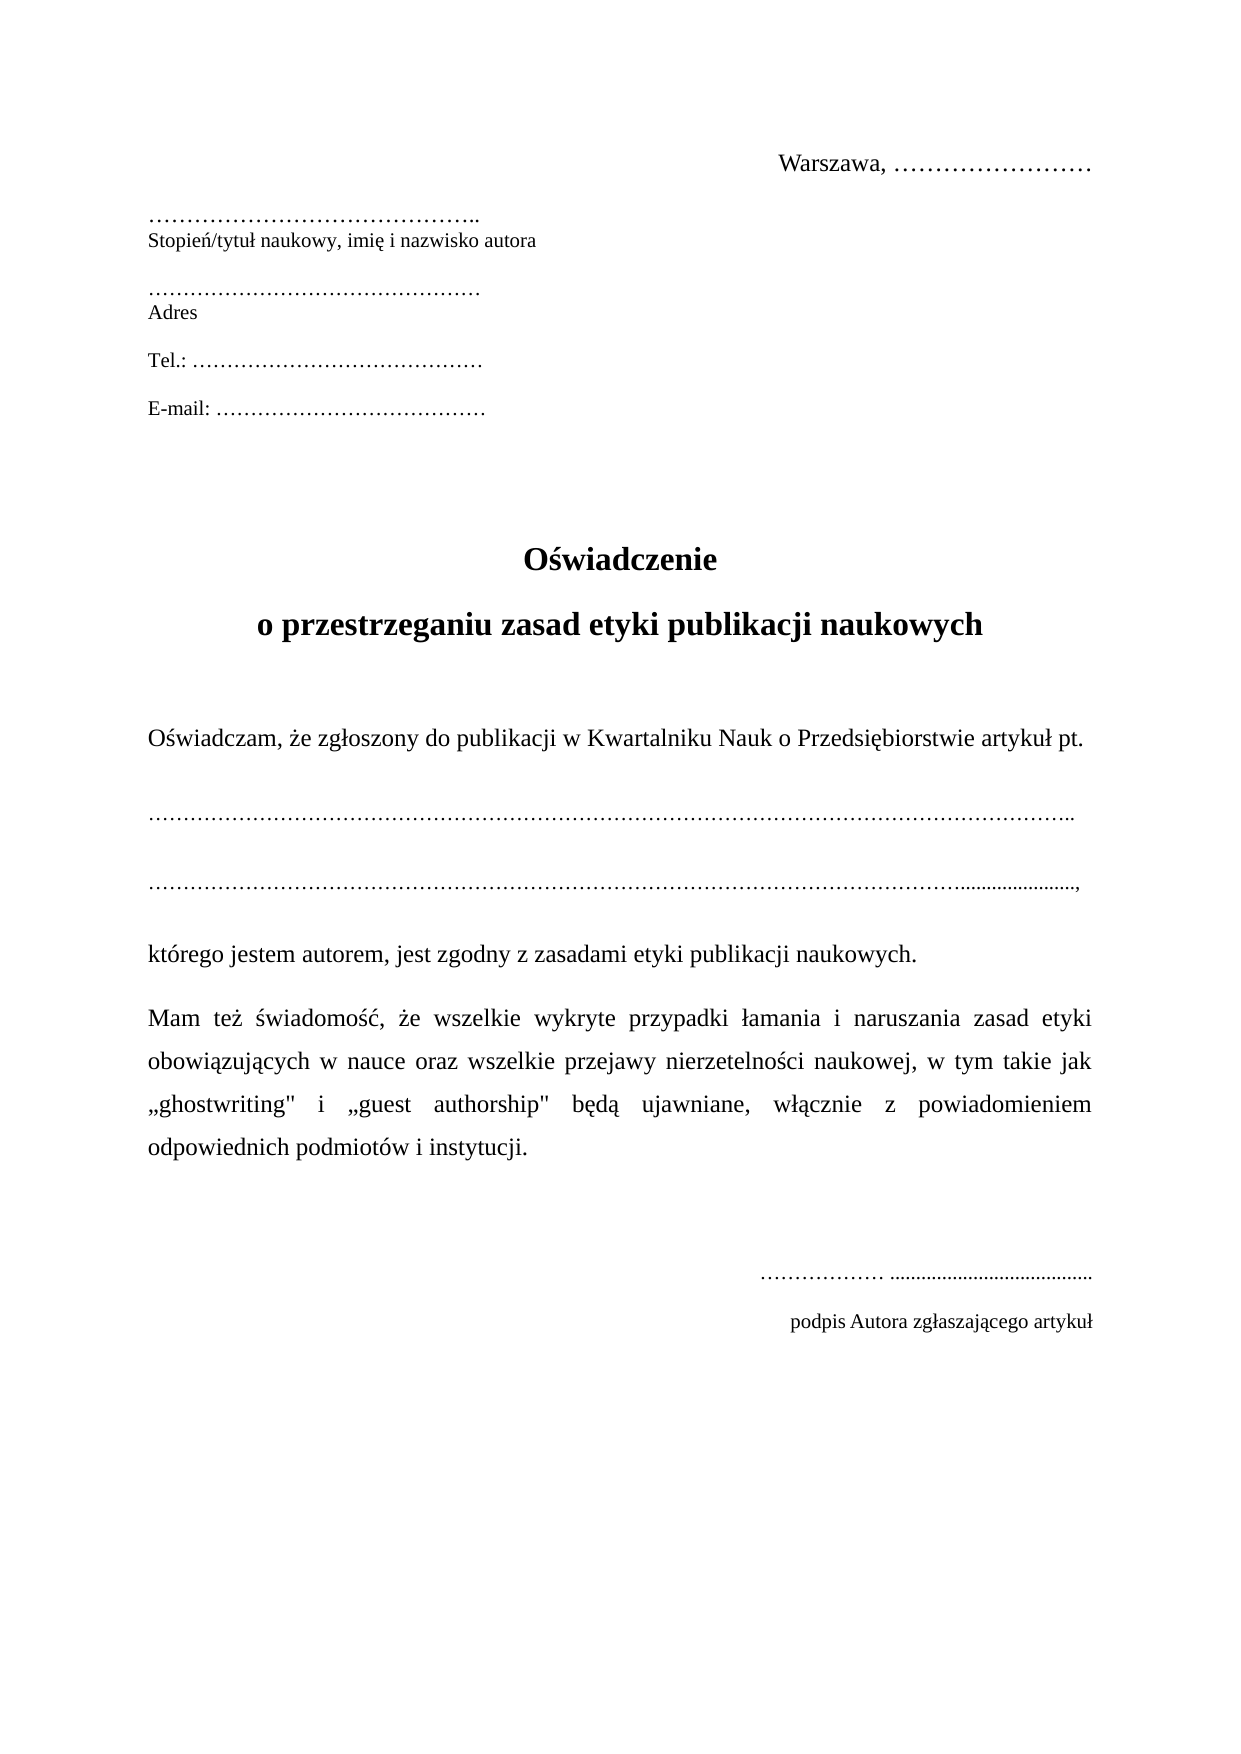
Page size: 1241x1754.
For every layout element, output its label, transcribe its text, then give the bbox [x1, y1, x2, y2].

text E-mail: ………………………………… [148, 396, 1093, 420]
text Mam też świadomość, że wszelkie wykryte przypadki łamania i naruszania zasad etyki obowiązujących w nauce oraz wszelkie przejawy nierzetelności naukowej, w tym takie jak „ghostwriting" i „guest authorship" będą ujawniane, włącznie z powiadomieniem odpowiednich podmiotów i instytucji. [148, 1003, 1093, 1161]
text ………………………………………… [148, 276, 1093, 300]
text ………………………………………………………………………………………………………......................, [148, 870, 1093, 894]
text Warszawa, …………………… [148, 148, 1093, 176]
text Tel.: …………………………………… [148, 348, 1093, 372]
text …………………………………….. [148, 201, 1093, 228]
text o przestrzeganiu zasad etyki publikacji naukowych [148, 604, 1093, 642]
text Adres [148, 300, 1093, 324]
text którego jestem autorem, jest zgodny z zasadami etyki publikacji naukowych. [148, 939, 1093, 968]
text podpis Autora zgłaszającego artykuł [148, 1309, 1093, 1333]
text Stopień/tytuł naukowy, imię i nazwisko autora [148, 228, 1093, 252]
text ……………… ....................................... [148, 1260, 1093, 1284]
text …………………………………………………………………………………………………………………….. [148, 801, 1093, 825]
text Oświadczam, że zgłoszony do publikacji w Kwartalniku Nauk o Przedsiębiorstwie artykuł pt. [148, 723, 1093, 751]
text Oświadczenie [148, 539, 1093, 577]
